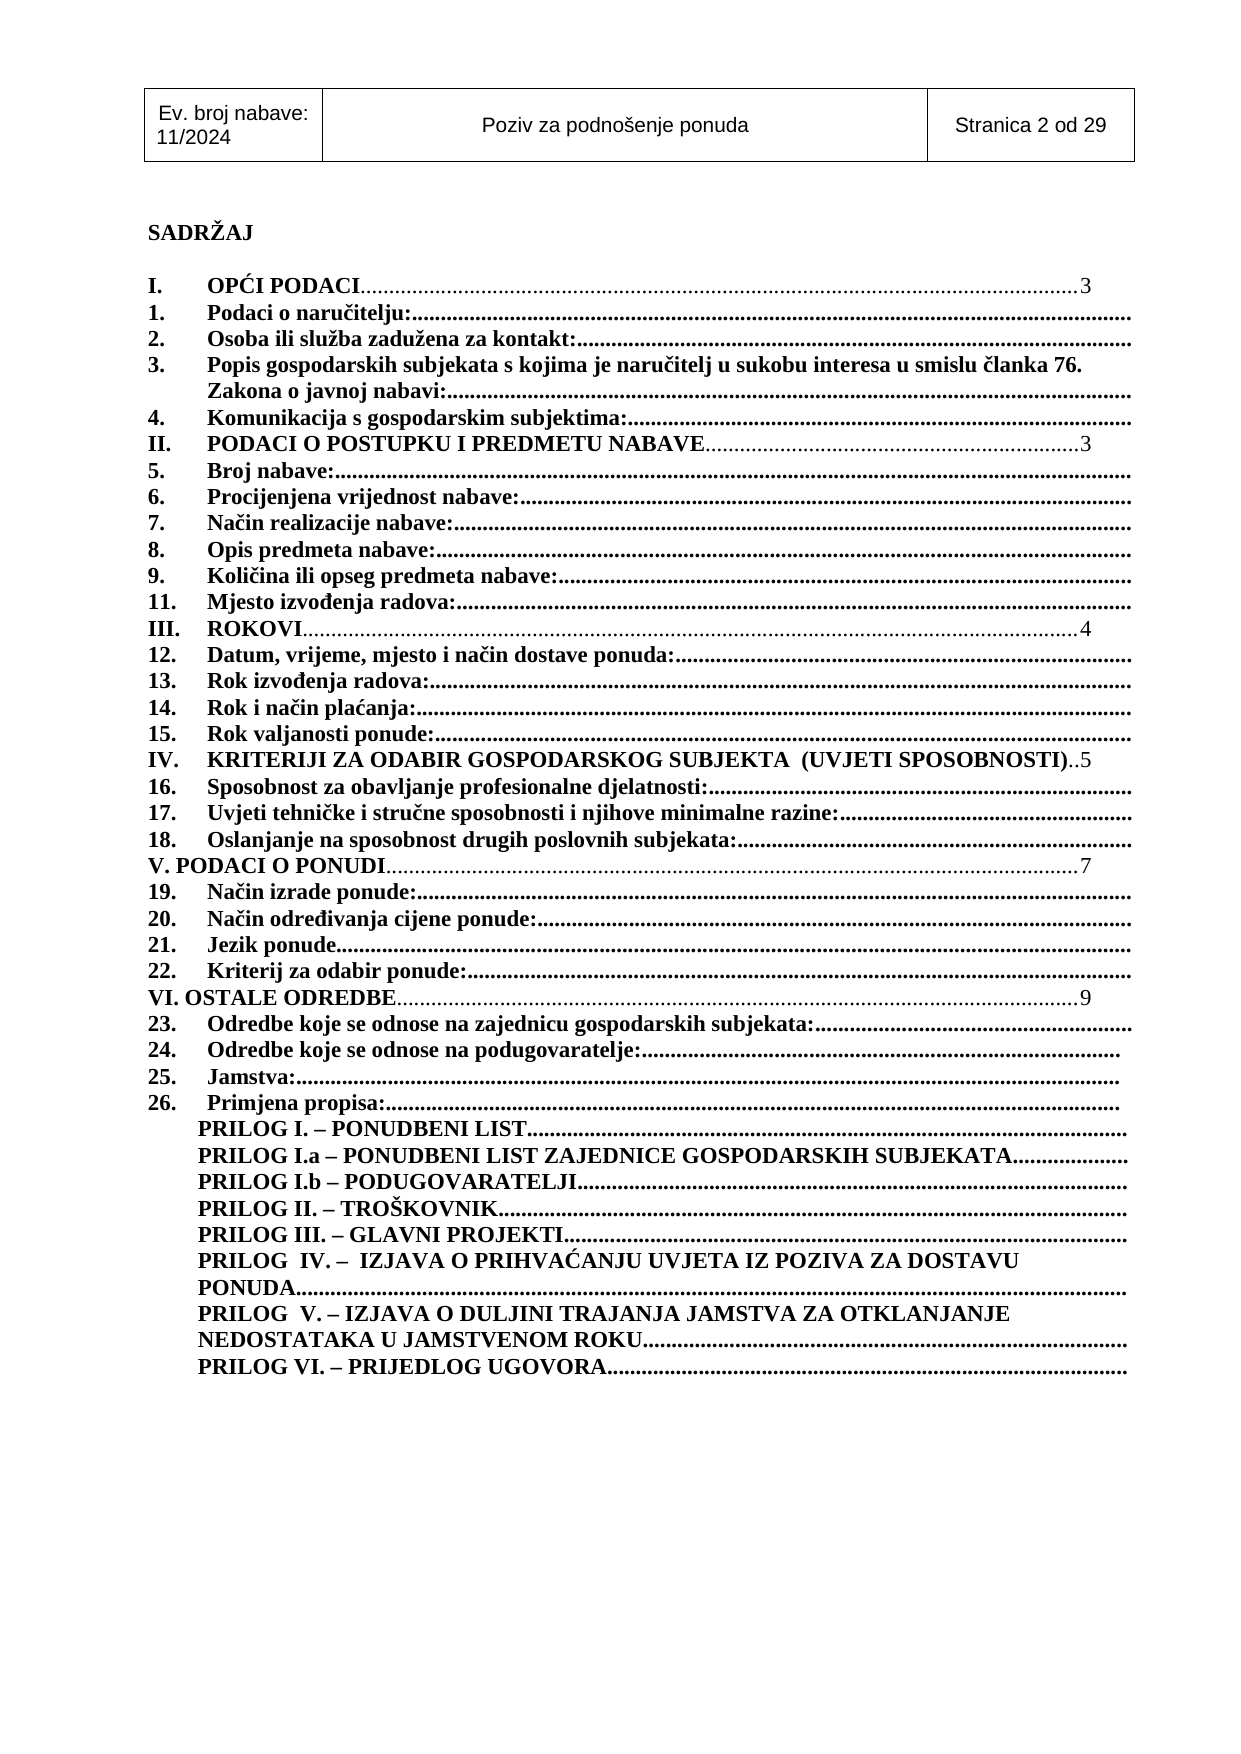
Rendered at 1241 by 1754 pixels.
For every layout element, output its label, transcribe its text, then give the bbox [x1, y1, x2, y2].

text 23. Odredbe koje se odnose na zajednicu gospodarskih subjekata: 9 [148, 1010, 1092, 1036]
text IV. KRITERIJI ZA ODABIR GOSPODARSKOG SUBJEKTA (UVJETI SPOSOBNOSTI) 5 [148, 747, 1092, 773]
text 16. Sposobnost za obavljanje profesionalne djelatnosti: 5 [148, 773, 1092, 799]
text 4. Komunikacija s gospodarskim subjektima: 3 [148, 404, 1092, 430]
text 1. Podaci o naručitelju: 3 [148, 298, 1092, 325]
text 22. Kriterij za odabir ponude: 8 [148, 957, 1092, 984]
text 20. Način određivanja cijene ponude: 7 [148, 905, 1092, 931]
text PRILOG V. – IZJAVA O DULJINI TRAJANJA JAMSTVA ZA OTKLANJANJE NEDOSTATAKA U JAMSTVENOM ROKU 19 [198, 1300, 1092, 1353]
text 7. Način realizacije nabave: 3 [148, 509, 1092, 536]
text 5. Broj nabave: 3 [148, 457, 1092, 483]
text 9. Količina ili opseg predmeta nabave: 4 [148, 562, 1092, 588]
text PRILOG VI. – PRIJEDLOG UGOVORA 20 [198, 1353, 1092, 1379]
text 17. Uvjeti tehničke i stručne sposobnosti i njihove minimalne razine: 5 [148, 799, 1092, 826]
text PRILOG I.b – PODUGOVARATELJI 16 [198, 1168, 1092, 1194]
text 26. Primjena propisa: 12 [148, 1089, 1092, 1116]
text 6. Procijenjena vrijednost nabave: 3 [148, 483, 1092, 509]
text 15. Rok valjanosti ponude: 5 [148, 720, 1092, 747]
text 12. Datum, vrijeme, mjesto i način dostave ponuda: 4 [148, 641, 1092, 667]
title SADRŽAJ [148, 219, 1092, 246]
text 13. Rok izvođenja radova: 4 [148, 667, 1092, 694]
text VI. OSTALE ODREDBE 9 [148, 984, 1092, 1010]
text II. PODACI O POSTUPKU I PREDMETU NABAVE 3 [148, 430, 1092, 457]
text 8. Opis predmeta nabave: 4 [148, 536, 1092, 562]
text 25. Jamstva: 10 [148, 1063, 1092, 1089]
text 24. Odredbe koje se odnose na podugovaratelje: 10 [148, 1036, 1092, 1063]
text 2. Osoba ili služba zadužena za kontakt: 3 [148, 325, 1092, 351]
text III. ROKOVI 4 [148, 615, 1092, 641]
text 14. Rok i način plaćanja: 4 [148, 694, 1092, 720]
text PRILOG I. – PONUDBENI LIST 13 [198, 1116, 1092, 1142]
text 3. Popis gospodarskih subjekata s kojima je naručitelj u sukobu interesa u smislu članka 76. Zakona o javnoj nabavi: 3 [148, 351, 1092, 404]
text V. PODACI O PONUDI 7 [148, 852, 1092, 878]
text PRILOG III. – GLAVNI PROJEKTI 17 [198, 1221, 1092, 1247]
text PRILOG II. – TROŠKOVNIK 17 [198, 1194, 1092, 1221]
text 11. Mjesto izvođenja radova: 4 [148, 588, 1092, 615]
text 21. Jezik ponude 8 [148, 931, 1092, 957]
text PRILOG IV. – IZJAVA O PRIHVAĆANJU UVJETA IZ POZIVA ZA DOSTAVU PONUDA 18 [198, 1247, 1092, 1300]
text 19. Način izrade ponude: 7 [148, 878, 1092, 905]
text PRILOG I.a – PONUDBENI LIST ZAJEDNICE GOSPODARSKIH SUBJEKATA 14 [198, 1142, 1092, 1168]
text 18. Oslanjanje na sposobnost drugih poslovnih subjekata: 6 [148, 826, 1092, 852]
text I. OPĆI PODACI 3 [148, 272, 1092, 298]
